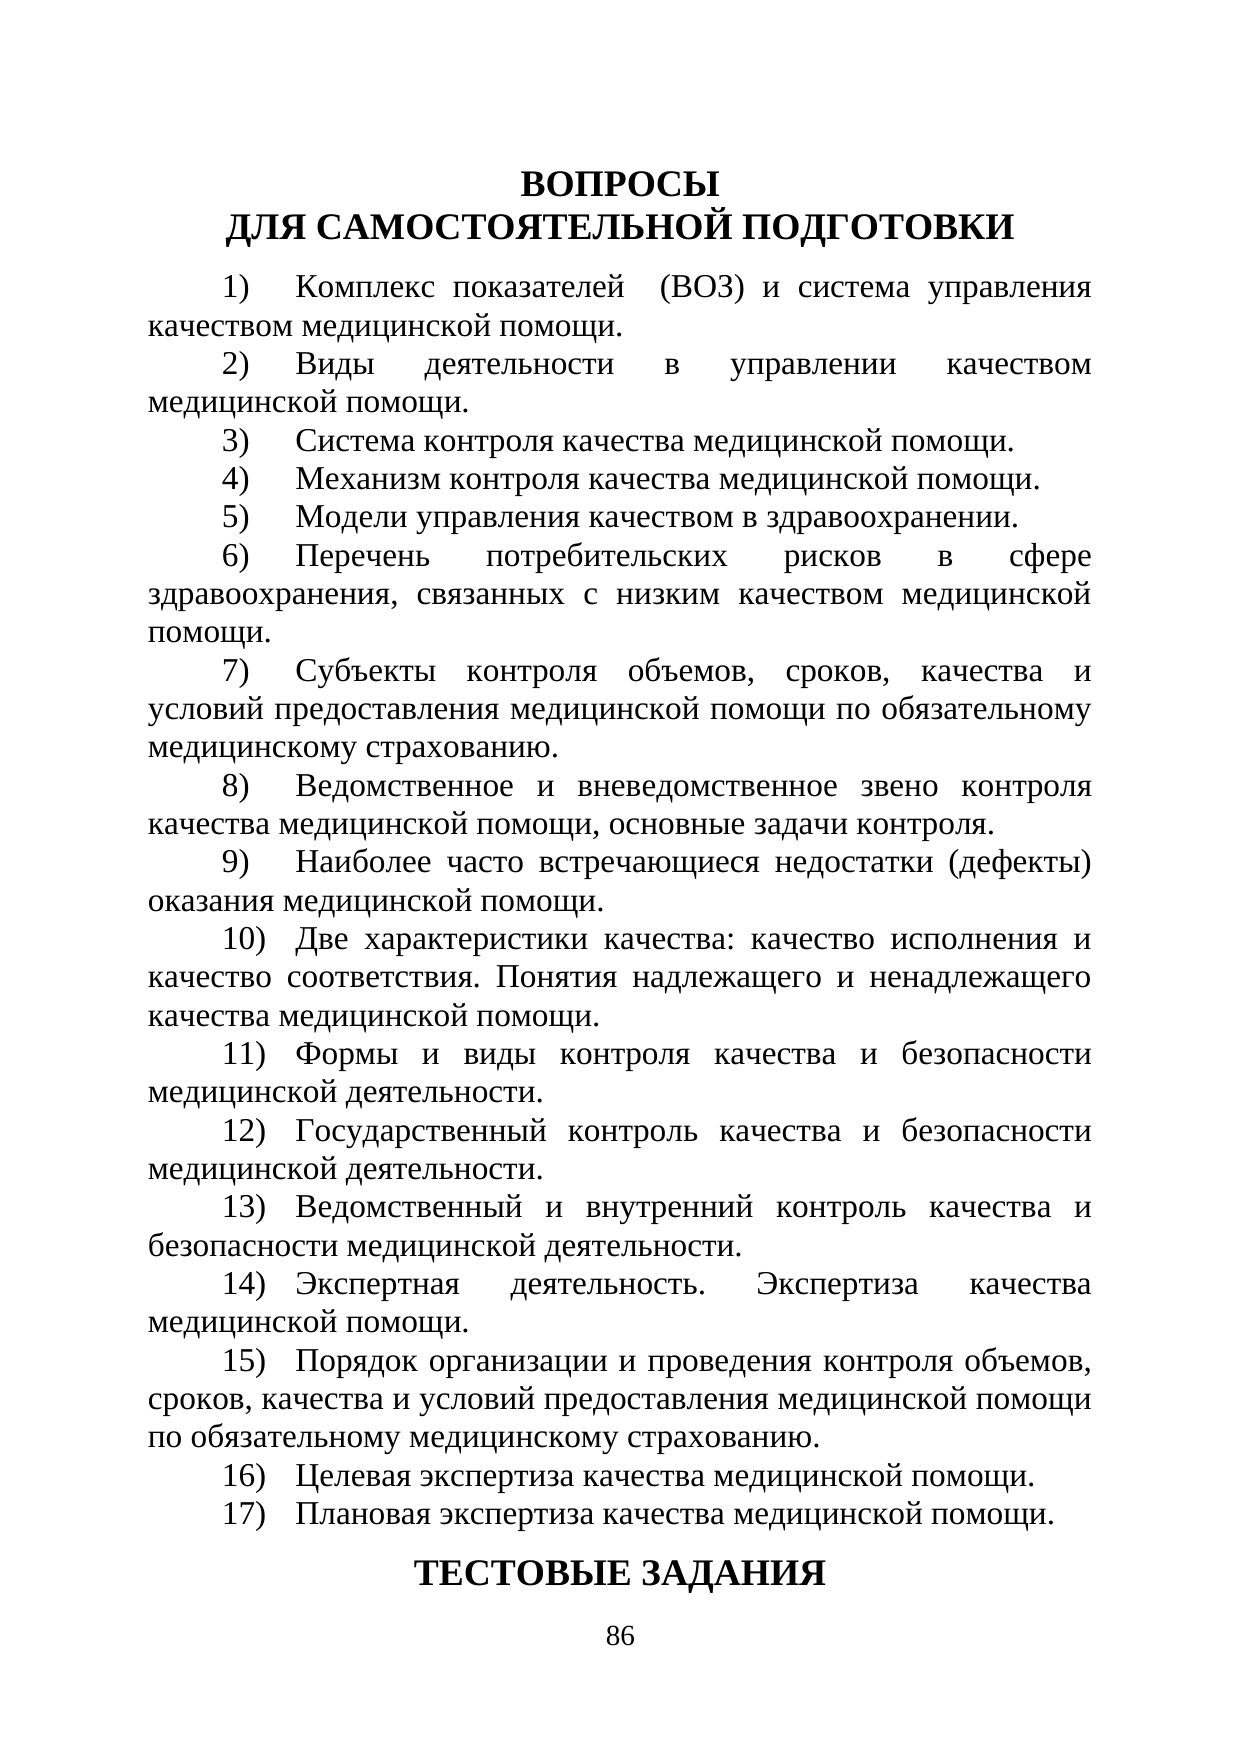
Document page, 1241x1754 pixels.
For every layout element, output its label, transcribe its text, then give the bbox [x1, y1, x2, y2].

list Формы и виды контроля качества и безопасности медицинской деятельности. [148, 1033, 1092, 1110]
list Система контроля качества медицинской помощи. [148, 420, 1092, 458]
text ВОПРОСЫ [148, 161, 1092, 204]
text ТЕСТОВЫЕ ЗАДАНИЯ [148, 1551, 1092, 1594]
list Целевая экспертиза качества медицинской помощи. [148, 1455, 1092, 1493]
list Порядок организации и проведения контроля объемов, сроков, качества и условий предоставления медицинской помощи по обязательному медицинскому страхованию. [148, 1340, 1092, 1455]
list Наиболее часто встречающиеся недостатки (дефекты) оказания медицинской помощи. [148, 842, 1092, 918]
list Экспертная деятельность. Экспертиза качества медицинской помощи. [148, 1263, 1092, 1340]
list Ведомственный и внутренний контроль качества и безопасности медицинской деятельности. [148, 1187, 1092, 1263]
list Субъекты контроля объемов, сроков, качества и условий предоставления медицинской помощи по обязательному медицинскому страхованию. [148, 650, 1092, 765]
list Ведомственное и вневедомственное звено контроля качества медицинской помощи, основные задачи контроля. [148, 765, 1092, 842]
list Виды деятельности в управлении качеством медицинской помощи. [148, 343, 1092, 420]
list Модели управления качеством в здравоохранении. [148, 497, 1092, 535]
list Государственный контроль качества и безопасности медицинской деятельности. [148, 1110, 1092, 1187]
list Плановая экспертиза качества медицинской помощи. [148, 1493, 1092, 1532]
text ДЛЯ САМОСТОЯТЕЛЬНОЙ ПОДГОТОВКИ [148, 204, 1092, 247]
list Перечень потребительских рисков в сфере здравоохранения, связанных с низким качеством медицинской помощи. [148, 535, 1092, 650]
list Две характеристики качества: качество исполнения и качество соответствия. Понятия надлежащего и ненадлежащего качества медицинской помощи. [148, 918, 1092, 1033]
list Механизм контроля качества медицинской помощи. [148, 458, 1092, 497]
list Комплекс показателей (ВОЗ) и система управления качеством медицинской помощи. [148, 267, 1092, 343]
